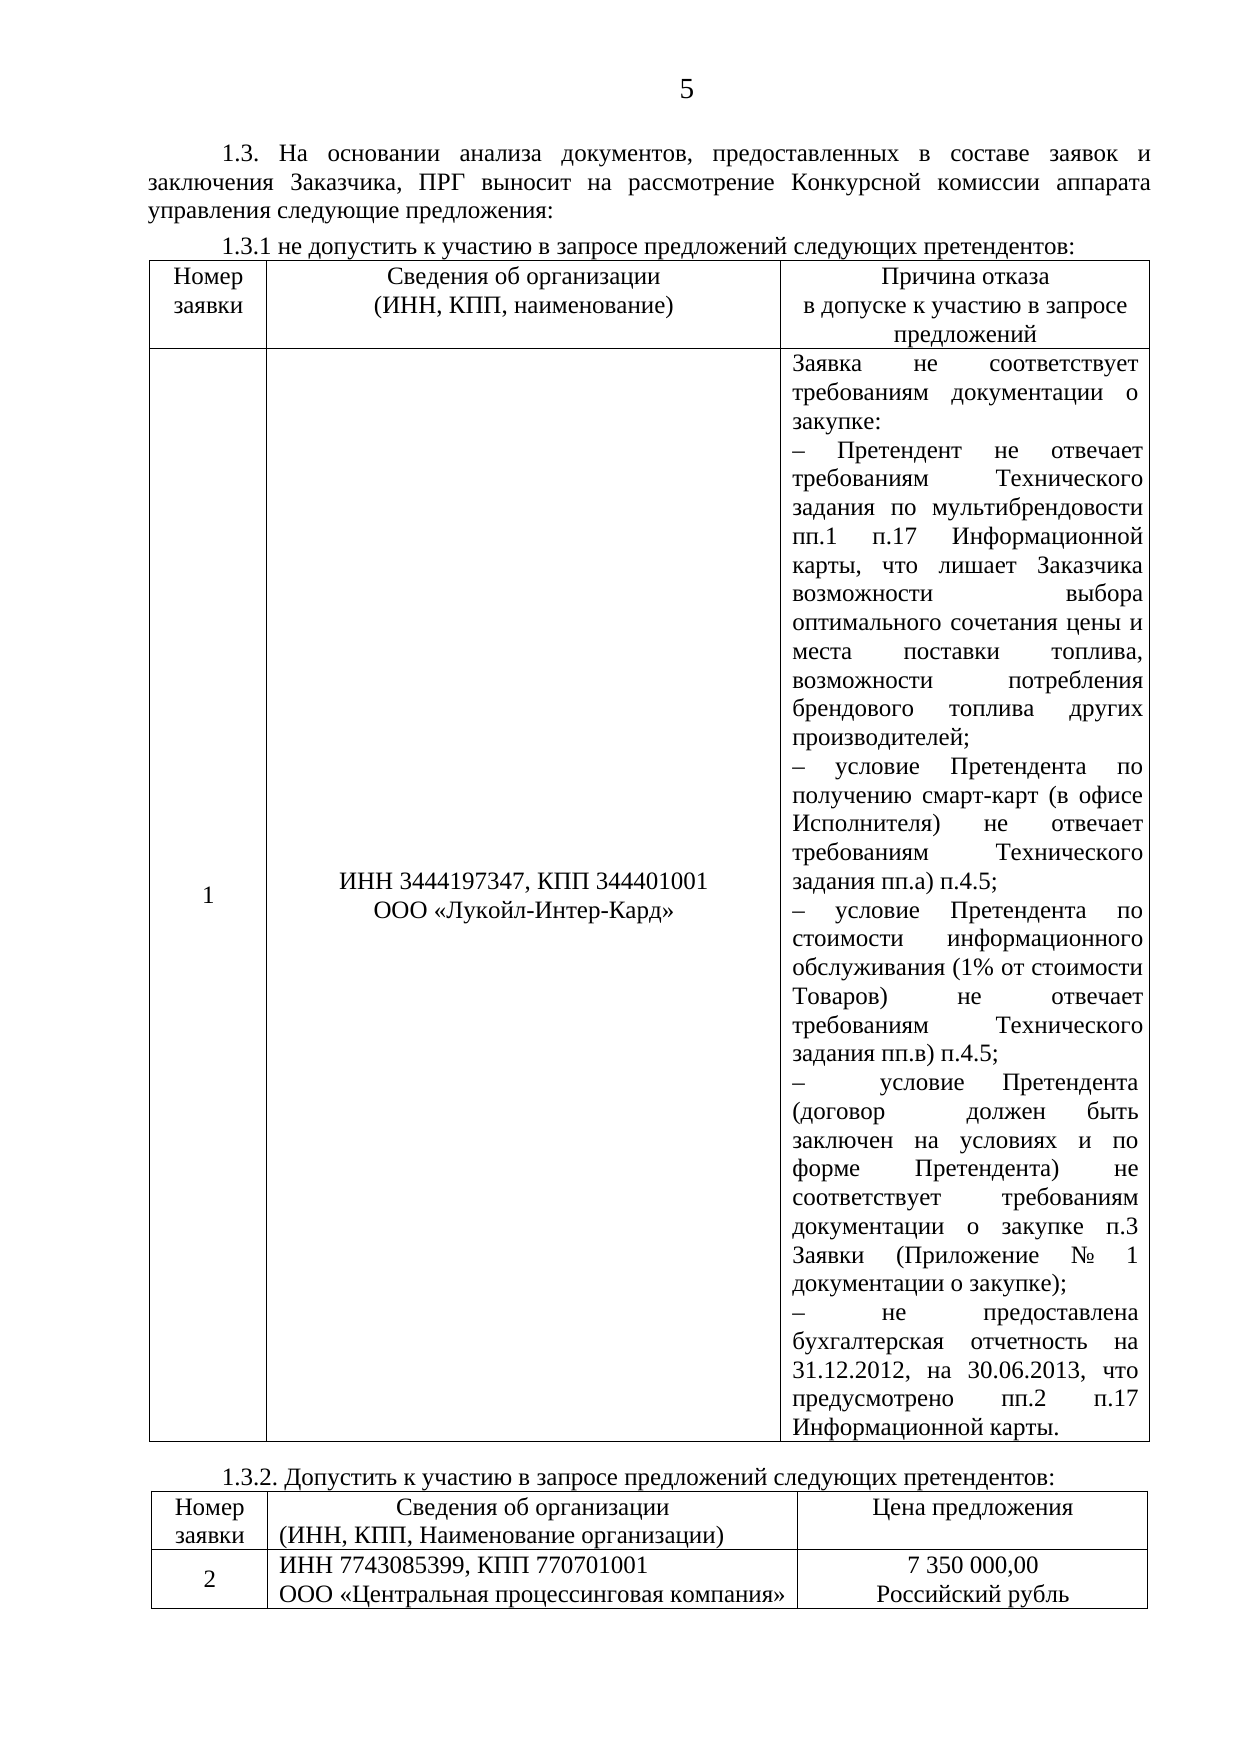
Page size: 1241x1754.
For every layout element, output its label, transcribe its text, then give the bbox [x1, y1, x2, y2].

text 1.3. На основании анализа документов, предоставленных в составе заявок и заключения Заказчика, ПРГ выносит на рассмотрение Конкурсной комиссии аппарата управления следующие предложения: [148, 138, 1152, 224]
table_header Цена предложения [798, 1492, 1147, 1549]
table_cell 2 [152, 1550, 267, 1608]
table_cell 1 [150, 349, 266, 1441]
table_header Номер заявки [150, 261, 266, 347]
list 1.3.1 не допустить к участию в запросе предложений следующих претендентов: [148, 231, 1152, 260]
table_header Сведения об организации (ИНН, КПП, наименование) [267, 261, 780, 347]
table_cell ИНН 7743085399, КПП 770701001 ООО «Центральная процессинговая компания» [268, 1550, 797, 1608]
text 1.3.2. Допустить к участию в запросе предложений следующих претендентов: [148, 1462, 1152, 1491]
table_cell ИНН 3444197347, КПП 344401001 ООО «Лукойл-Интер-Кард» [267, 349, 780, 1441]
table_header Сведения об организации (ИНН, КПП, Наименование организации) [268, 1492, 797, 1549]
table_header Номер заявки [152, 1492, 267, 1549]
table_cell 7 350 000,00 Российский рубль [798, 1550, 1147, 1608]
table_header Причина отказа в допуске к участию в запросе предложений [781, 261, 1149, 347]
table_cell Заявка не соответствует требованиям документации о закупке: – Претендент не отвечает требованиям Технического задания по мультибрендовости пп.1 п.17 Информационной карты, что лишает Заказчика возможности выбора оптимального сочетания цены и места поставки топлива, возможности потребления брендового топлива других производителей; – условие Претендента по получению смарт-карт (в офисе Исполнителя) не отвечает требованиям Технического задания пп.а) п.4.5; – условие Претендента по стоимости информационного обслуживания (1% от стоимости Товаров) не отвечает требованиям Технического задания пп.в) п.4.5; – условие Претендента (договор должен быть заключен на условиях и по форме Претендента) не соответствует требованиям документации о закупке п.3 Заявки (Приложение № 1 документации о закупке); – не предоставлена бухгалтерская отчетность на 31.12.2012, на 30.06.2013, что предусмотрено пп.2 п.17 Информационной карты. [781, 349, 1149, 1441]
